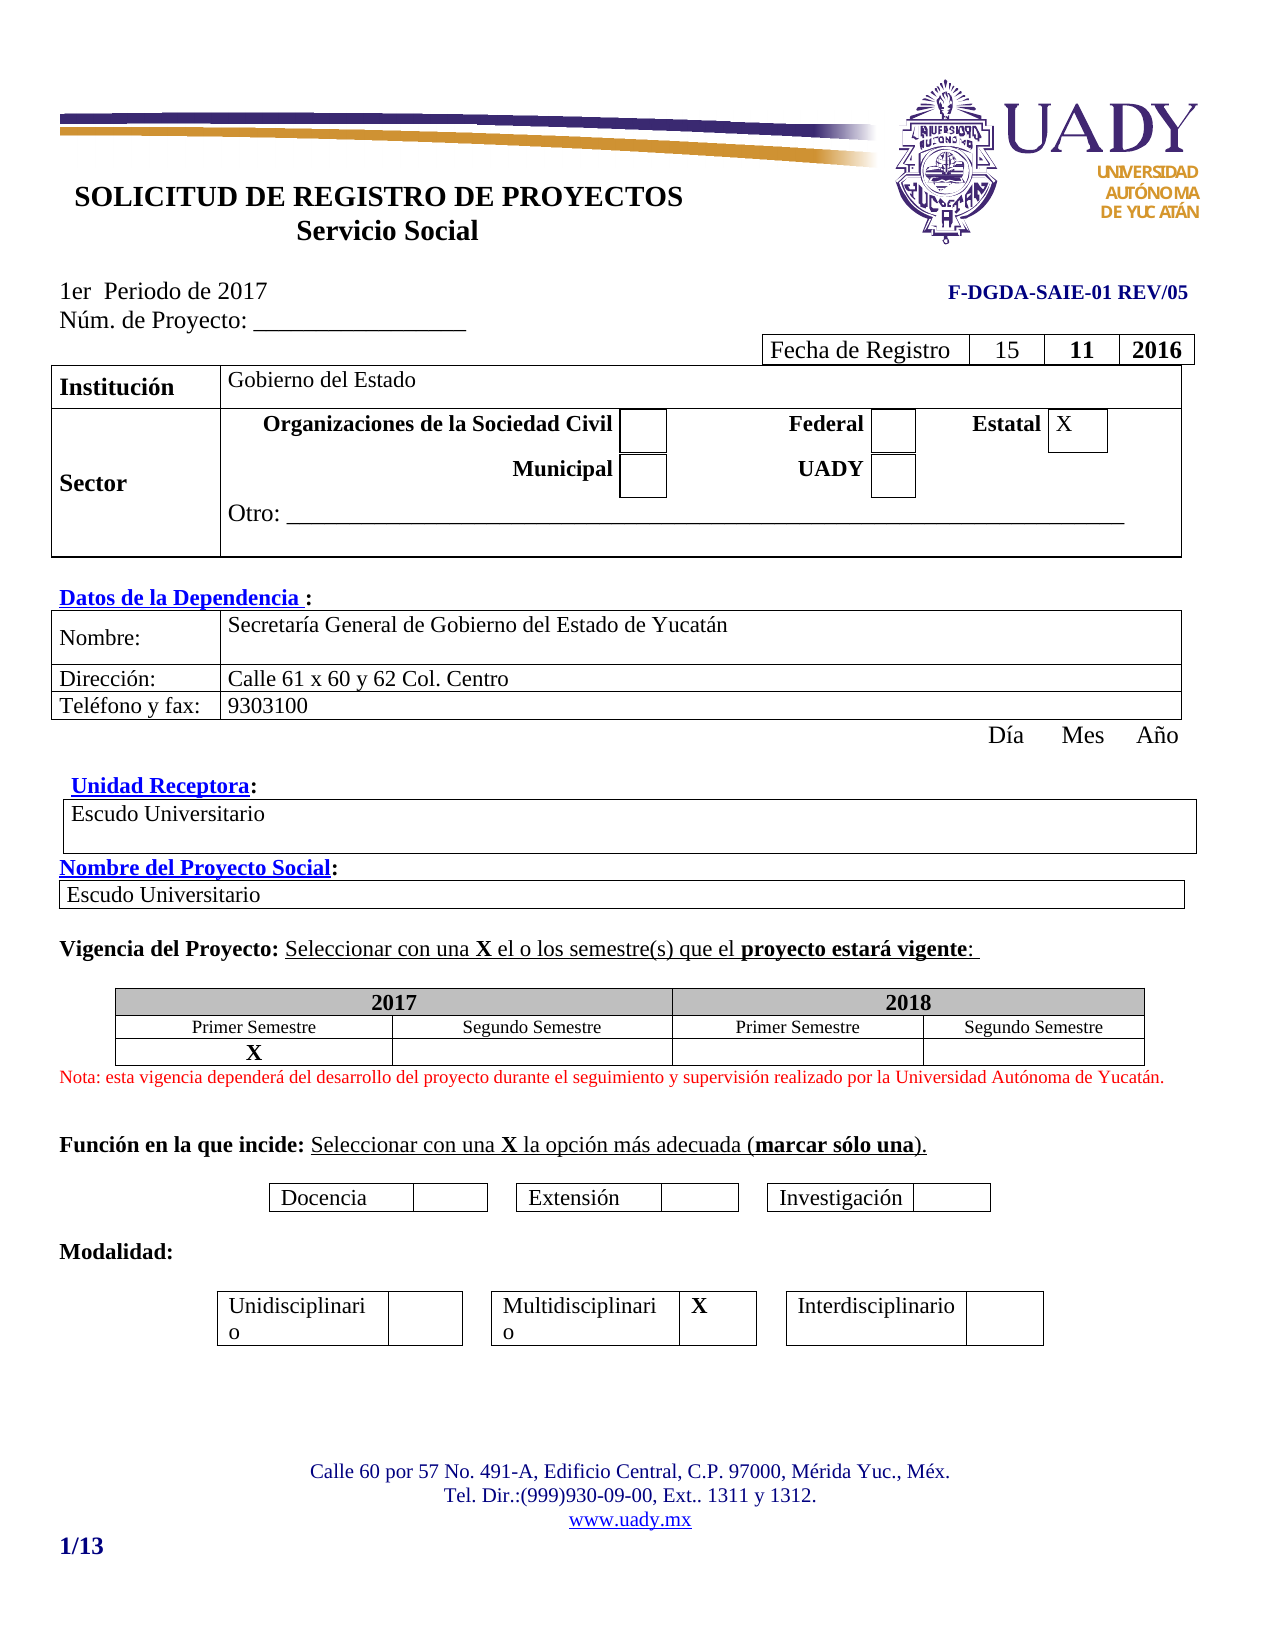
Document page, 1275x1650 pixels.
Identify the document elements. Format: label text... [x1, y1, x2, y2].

table_header Institución [52, 366, 220, 407]
table_header Escudo Universitario [60, 881, 1184, 907]
table_cell [1108, 409, 1181, 453]
table_cell Teléfono y fax: [52, 692, 220, 719]
table_header Multidisciplinario [492, 1292, 679, 1344]
text Nota: esta vigencia dependerá del desarrollo del proyecto durante el seguimiento y supervisión realizado por la Universidad Autónoma de Yucatán. [59, 1066, 1201, 1087]
table_header [414, 1184, 487, 1211]
table_header [914, 1184, 990, 1211]
table_header Unidad Receptora: [64, 773, 1197, 799]
table_header [757, 1291, 786, 1344]
table_header [739, 1183, 767, 1211]
table_cell Segundo Semestre [393, 1016, 672, 1037]
table_cell Primer Semestre [116, 1016, 392, 1037]
table_header Interdisciplinario [787, 1292, 966, 1344]
table_header [967, 1292, 1043, 1344]
table_header Unidisciplinario [218, 1292, 388, 1344]
table_cell Segundo Semestre [924, 1016, 1144, 1037]
text Vigencia del Proyecto: Seleccionar con una X el o los semestre(s) que el proyecto estará vigente: [59, 935, 1201, 961]
table_cell Calle 61 x 60 y 62 Col. Centro [221, 665, 1181, 691]
table_cell Primer Semestre [673, 1016, 923, 1037]
text Función en la que incide: Seleccionar con una X la opción más adecuada (marcar sólo una). [59, 1131, 1201, 1157]
table_header X [680, 1292, 756, 1344]
table_header Investigación [768, 1184, 913, 1211]
table_cell Escudo Universitario [64, 800, 1196, 853]
table_header [463, 1291, 491, 1344]
table_cell [924, 1039, 1144, 1065]
table_header Fecha de Registro [763, 335, 969, 363]
table_cell [667, 409, 871, 453]
table_cell [1049, 410, 1107, 452]
table_cell [393, 1039, 672, 1065]
table_cell Otro: ___________________________________________________________________ [221, 453, 1181, 527]
text Nombre del Proyecto Social: [59, 854, 1201, 880]
table_cell [872, 410, 915, 452]
table_header Extensión [517, 1184, 661, 1211]
table_cell Secretaría General de Gobierno del Estado de Yucatán [221, 611, 1181, 664]
table_header [488, 1183, 516, 1211]
table_header [662, 1184, 738, 1211]
text Modalidad: [59, 1238, 1201, 1264]
table_cell [621, 410, 666, 452]
table_header 2017 [116, 989, 672, 1015]
table_header 15 [970, 335, 1044, 363]
table_header 2018 [673, 989, 1144, 1015]
table_cell Nombre: [52, 611, 220, 664]
table_cell [916, 409, 1048, 453]
table_cell Sector [52, 409, 220, 556]
table_cell Dirección: [52, 665, 220, 691]
table_header Gobierno del Estado [221, 366, 1181, 407]
table_header 11 [1045, 335, 1119, 363]
table_header [389, 1292, 462, 1344]
table_header Docencia [270, 1184, 413, 1211]
table_cell [221, 527, 1181, 556]
table_cell [221, 409, 619, 453]
table_cell Datos de la Dependencia : [52, 558, 1181, 610]
text Día Mes Año [59, 720, 1201, 748]
table_cell 9303100 [221, 692, 1181, 719]
table_cell [673, 1039, 923, 1065]
table_header 2016 [1120, 335, 1194, 363]
text Núm. de Proyecto: _________________ [59, 305, 1201, 334]
table_cell X [116, 1039, 392, 1065]
